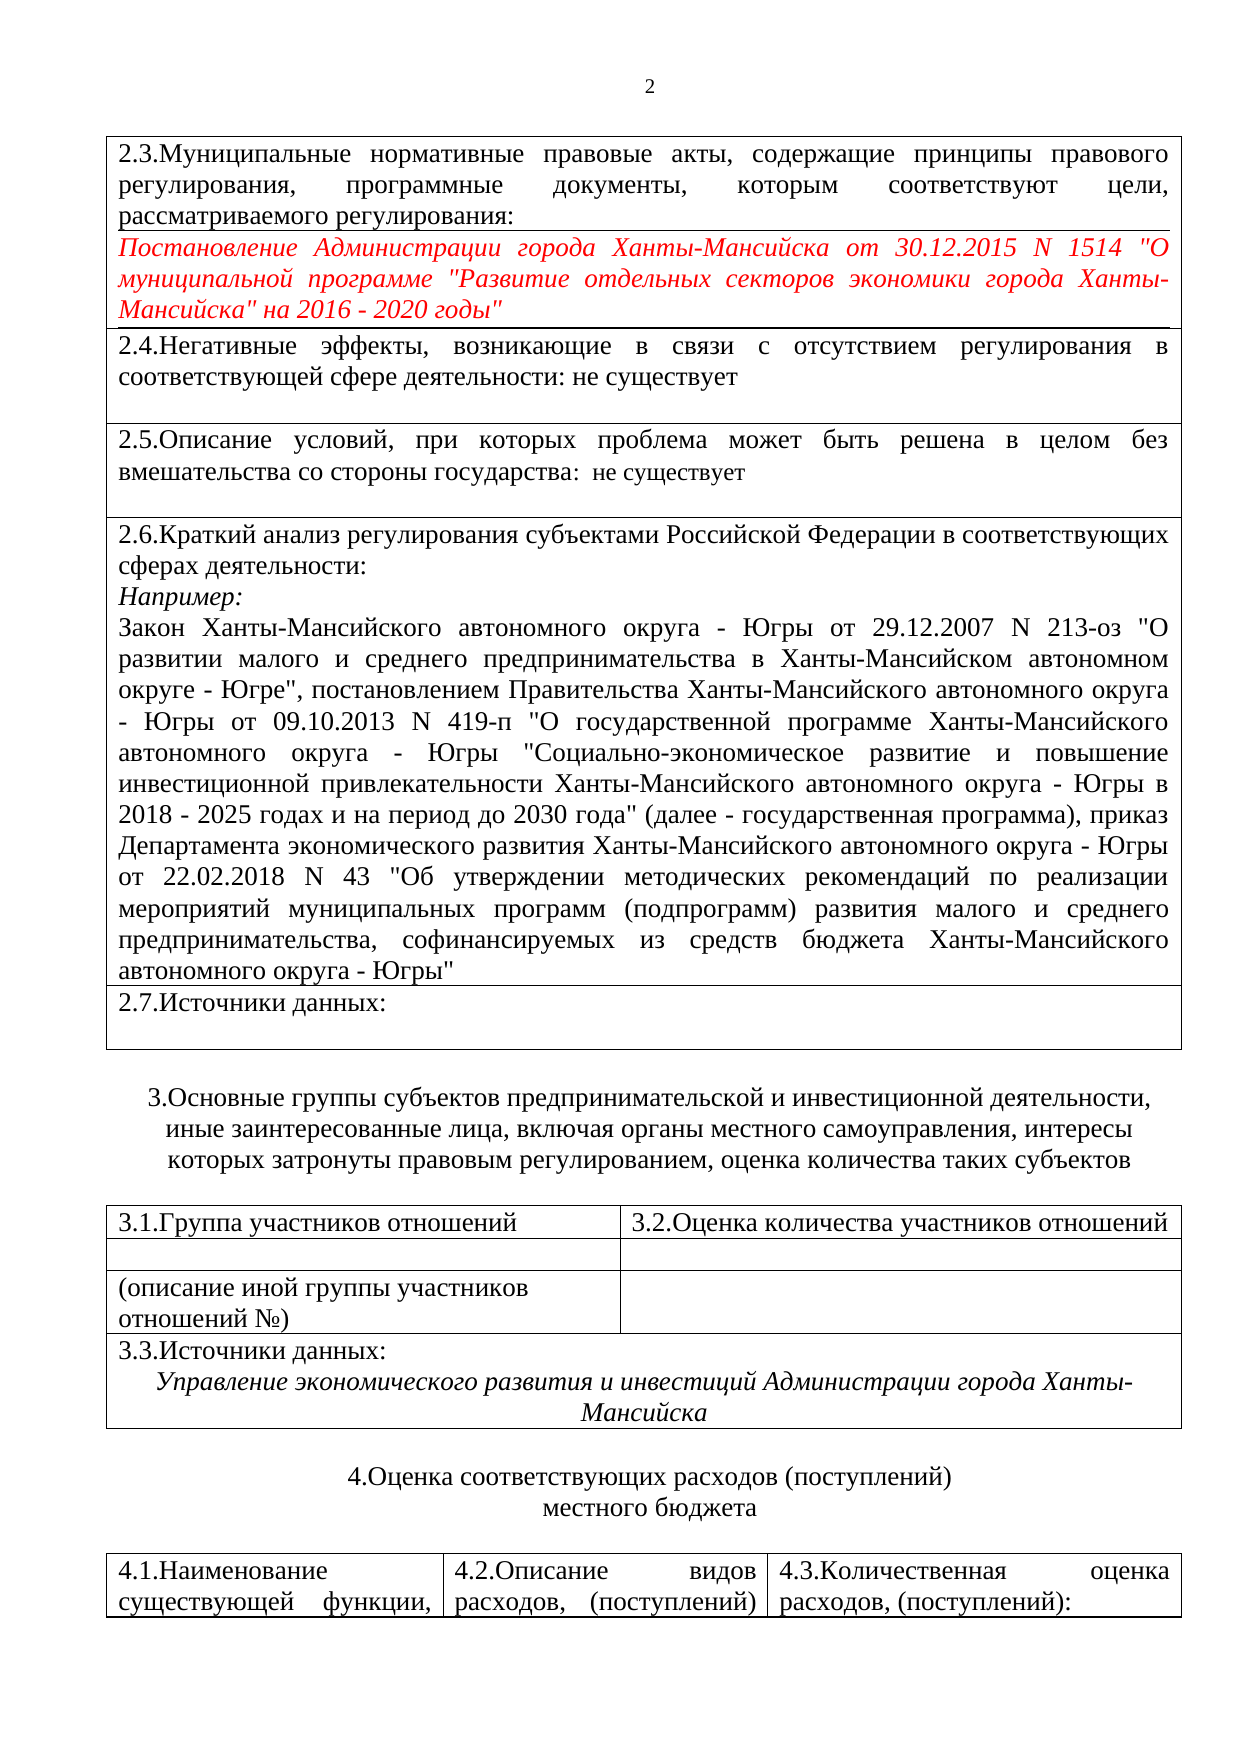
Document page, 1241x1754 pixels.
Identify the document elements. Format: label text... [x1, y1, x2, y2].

table_cell 2.4.Негативные эффекты, возникающие в связи с отсутствием регулирования в соответствующей сфере деятельности: не существует [107, 329, 1181, 422]
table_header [107, 1554, 443, 1616]
table_cell [621, 1271, 1181, 1333]
text 3.Основные группы субъектов предпринимательской и инвестиционной деятельности, иные заинтересованные лица, включая органы местного самоуправления, интересы которых затронуты правовым регулированием, оценка количества таких субъектов [118, 1081, 1181, 1174]
table_header 3.2.Оценка количества участников отношений [621, 1206, 1181, 1237]
text 4.Оценка соответствующих расходов (поступлений) [118, 1459, 1181, 1491]
table_cell 2.5.Описание условий, при которых проблема может быть решена в целом без вмешательства со стороны государства: не существует [107, 424, 1181, 517]
table_cell [621, 1239, 1181, 1269]
table_cell 3.3.Источники данных: Управление экономического развития и инвестиций Администрации города Ханты-Мансийска [107, 1334, 1181, 1427]
table_header 3.1.Группа участников отношений [107, 1206, 620, 1237]
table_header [444, 1554, 767, 1616]
table_cell (описание иной группы участников отношений №) [107, 1271, 620, 1333]
table_cell [107, 1239, 620, 1269]
text местного бюджета [118, 1491, 1181, 1522]
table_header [768, 1554, 1181, 1616]
table_cell 2.7.Источники данных: [107, 986, 1181, 1048]
table_cell 2.6.Краткий анализ регулирования субъектами Российской Федерации в соответствующих сферах деятельности: Например: Закон Ханты-Мансийского автономного округа - Югры от 29.12.2007 N 213-оз "О развитии малого и среднего предпринимательства в Ханты-Мансийском автономном округе - Югре", постановлением Правительства Ханты-Мансийского автономного округа - Югры от 09.10.2013 N 419-п "О государственной программе Ханты-Мансийского автономного округа - Югры "Социально-экономическое развитие и повышение инвестиционной привлекательности Ханты-Мансийского автономного округа - Югры в 2018 - 2025 годах и на период до 2030 года" (далее - государственная программа), приказ Департамента экономического развития Ханты-Мансийского автономного округа - Югры от 22.02.2018 N 43 "Об утверждении методических рекомендаций по реализации мероприятий муниципальных программ (подпрограмм) развития малого и среднего предпринимательства, софинансируемых из средств бюджета Ханты-Мансийского автономного округа - Югры" [107, 518, 1181, 985]
table_cell 2.3.Муниципальные нормативные правовые акты, содержащие принципы правового регулирования, программные документы, которым соответствуют цели, рассматриваемого регулирования: Постановление Администрации города Ханты-Мансийска от 30.12.2015 N 1514 "О муниципальной программе "Развитие отдельных секторов экономики города Ханты-Мансийска" на 2016 - 2020 годы" [107, 137, 1181, 328]
